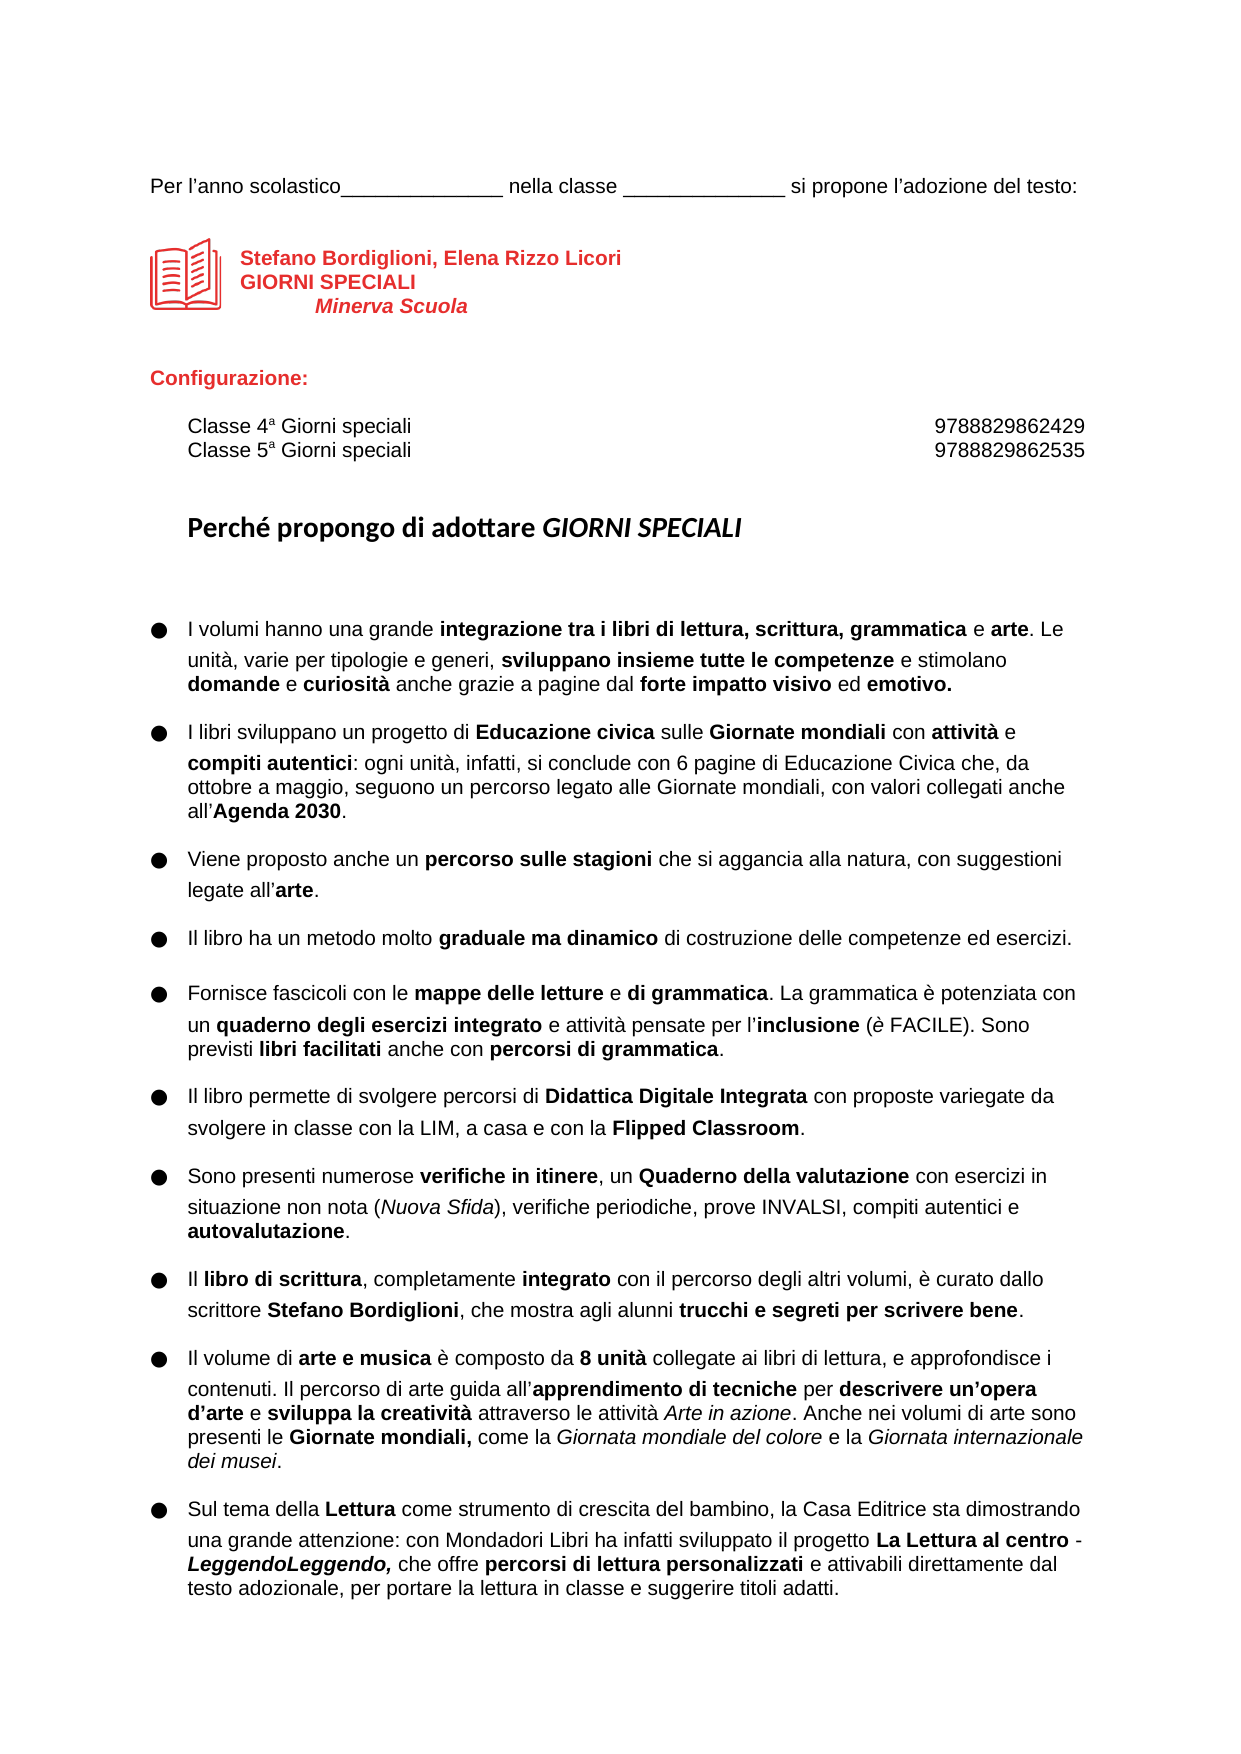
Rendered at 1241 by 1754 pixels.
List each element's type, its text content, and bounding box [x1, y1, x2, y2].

list I libri sviluppano un progetto di Educazione civica sulle Giornate mondiali con attività e compiti autentici: ogni unità, infatti, si conclude con 6 pagine di Educazione Civica che, da ottobre a maggio, seguono un percorso legato alle Giornate mondiali, con valori collegati anche all’Agenda 2030. [150, 708, 1090, 823]
text Per l’anno scolastico______________ nella classe ______________ si propone l’adozione del testo: [150, 174, 1090, 198]
text Classe 4a Giorni speciali 9788829862429 [187, 413, 1090, 437]
list Fornisce fascicoli con le mappe delle letture e di grammatica. La grammatica è potenziata con un quaderno degli esercizi integrato e attività pensate per l’inclusione (è FACILE). Sono previsti libri facilitati anche con percorsi di grammatica. [150, 970, 1090, 1061]
list I volumi hanno una grande integrazione tra i libri di lettura, scrittura, grammatica e arte. Le unità, varie per tipologie e generi, sviluppano insieme tutte le competenze e stimolano domande e curiosità anche grazie a pagine dal forte impatto visivo ed emotivo. [150, 605, 1090, 696]
list Il volume di arte e musica è composto da 8 unità collegate ai libri di lettura, e approfondisce i contenuti. Il percorso di arte guida all’apprendimento di tecniche per descrivere un’opera d’arte e sviluppa la creatività attraverso le attività Arte in azione. Anche nei volumi di arte sono presenti le Giornate mondiali, come la Giornata mondiale del colore e la Giornata internazionale dei musei. [150, 1334, 1090, 1473]
text Minerva Scuola [225, 294, 1090, 318]
text GIORNI SPECIALI [222, 270, 1090, 294]
list Il libro di scrittura, completamente integrato con il percorso degli altri volumi, è curato dallo scrittore Stefano Bordiglioni, che mostra agli alunni trucchi e segreti per scrivere bene. [150, 1255, 1090, 1322]
text Configurazione: [150, 366, 1090, 389]
text Stefano Bordiglioni, Elena Rizzo Licori [222, 246, 1090, 270]
list Sono presenti numerose verifiche in itinere, un Quaderno della valutazione con esercizi in situazione non nota (Nuova Sfida), verifiche periodiche, prove INVALSI, compiti autentici e autovalutazione. [150, 1152, 1090, 1243]
list Il libro permette di svolgere percorsi di Didattica Digitale Integrata con proposte variegate da svolgere in classe con la LIM, a casa e con la Flipped Classroom. [150, 1073, 1090, 1140]
picture [150, 238, 222, 310]
list Sul tema della Lettura come strumento di crescita del bambino, la Casa Editrice sta dimostrando una grande attenzione: con Mondadori Libri ha infatti sviluppato il progetto La Lettura al centro - LeggendoLeggendo, che offre percorsi di lettura personalizzati e attivabili direttamente dal testo adozionale, per portare la lettura in classe e suggerire titoli adatti. [150, 1486, 1090, 1600]
list Il libro ha un metodo molto graduale ma dinamico di costruzione delle competenze ed esercizi. [150, 915, 1090, 957]
text Perché propongo di adottare GIORNI SPECIALI [187, 509, 1090, 545]
text Classe 5a Giorni speciali 9788829862535 [187, 437, 1090, 461]
list Viene proposto anche un percorso sulle stagioni che si aggancia alla natura, con suggestioni legate all’arte. [150, 836, 1090, 902]
